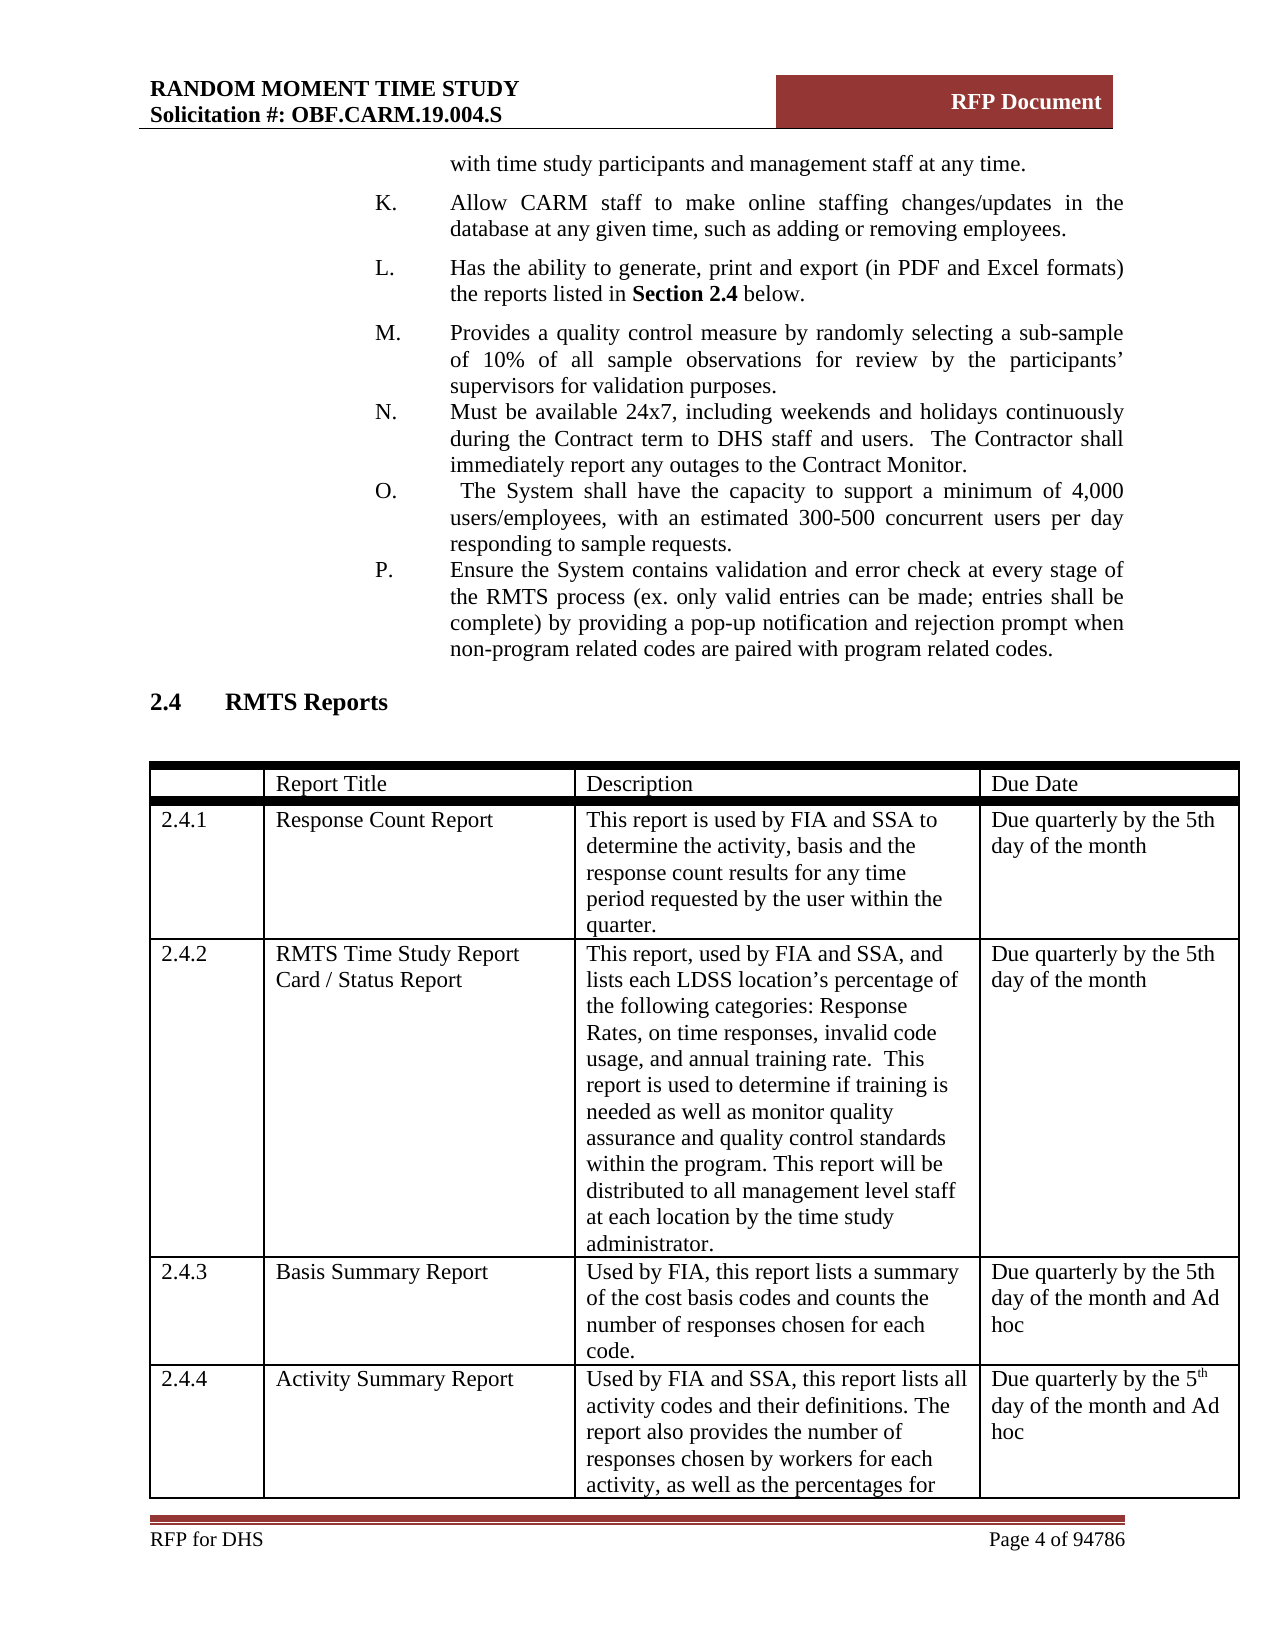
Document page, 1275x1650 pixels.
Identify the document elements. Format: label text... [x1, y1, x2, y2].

list Provides a quality control measure by randomly selecting a sub-sample of 10% of all sample observations for review by the participants’ supervisors for validation purposes. [375, 319, 1125, 398]
table_cell Basis Summary Report [265, 1258, 574, 1363]
table_cell 2.4.3 [151, 1258, 263, 1363]
list Ensure the System contains validation and error check at every stage of the RMTS process (ex. only valid entries can be made; entries shall be complete) by providing a pop-up notification and rejection prompt when non-program related codes are paired with program related codes. [375, 556, 1125, 662]
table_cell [265, 1366, 574, 1497]
table_cell RMTS Time Study Report Card / Status Report [265, 940, 574, 1256]
list Allow CARM staff to make online staffing changes/updates in the database at any given time, such as adding or removing employees. [375, 189, 1125, 242]
table_header Description [576, 770, 979, 796]
table_cell This report is used by FIA and SSA to determine the activity, basis and the response count results for any time period requested by the user within the quarter. [576, 806, 979, 938]
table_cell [576, 1366, 979, 1497]
table_cell This report, used by FIA and SSA, and lists each LDSS location’s percentage of the following categories: Response Rates, on time responses, invalid code usage, and annual training rate. This report is used to determine if training is needed as well as monitor quality assurance and quality control standards within the program. This report will be distributed to all management level staff at each location by the time study administrator. [576, 940, 979, 1256]
table_cell Due quarterly by the 5th day of the month [981, 806, 1238, 938]
list Must be available 24x7, including weekends and holidays continuously during the Contract term to DHS staff and users. The Contractor shall immediately report any outages to the Contract Monitor. [375, 398, 1125, 477]
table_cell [981, 1366, 1238, 1497]
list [375, 150, 1125, 176]
table_cell Used by FIA, this report lists a summary of the cost basis codes and counts the number of responses chosen for each code. [576, 1258, 979, 1363]
table_cell 2.4.1 [151, 806, 263, 938]
table_header Due Date [981, 770, 1238, 796]
table_header Report Title [265, 770, 574, 796]
list Has the ability to generate, print and export (in PDF and Excel formats) the reports listed in Section 2.4 below. [375, 254, 1125, 307]
table_cell Due quarterly by the 5th day of the month [981, 940, 1238, 1256]
list The System shall have the capacity to support a minimum of 4,000 users/employees, with an estimated 300-500 concurrent users per day responding to sample requests. [375, 477, 1125, 556]
table_cell Due quarterly by the 5th day of the month and Ad hoc [981, 1258, 1238, 1363]
table_cell 2.4.2 [151, 940, 263, 1256]
table_header [151, 770, 263, 796]
subtitle RMTS Reports [150, 687, 1125, 716]
table_cell Response Count Report [265, 806, 574, 938]
table_cell 2.4.4 [151, 1366, 263, 1497]
